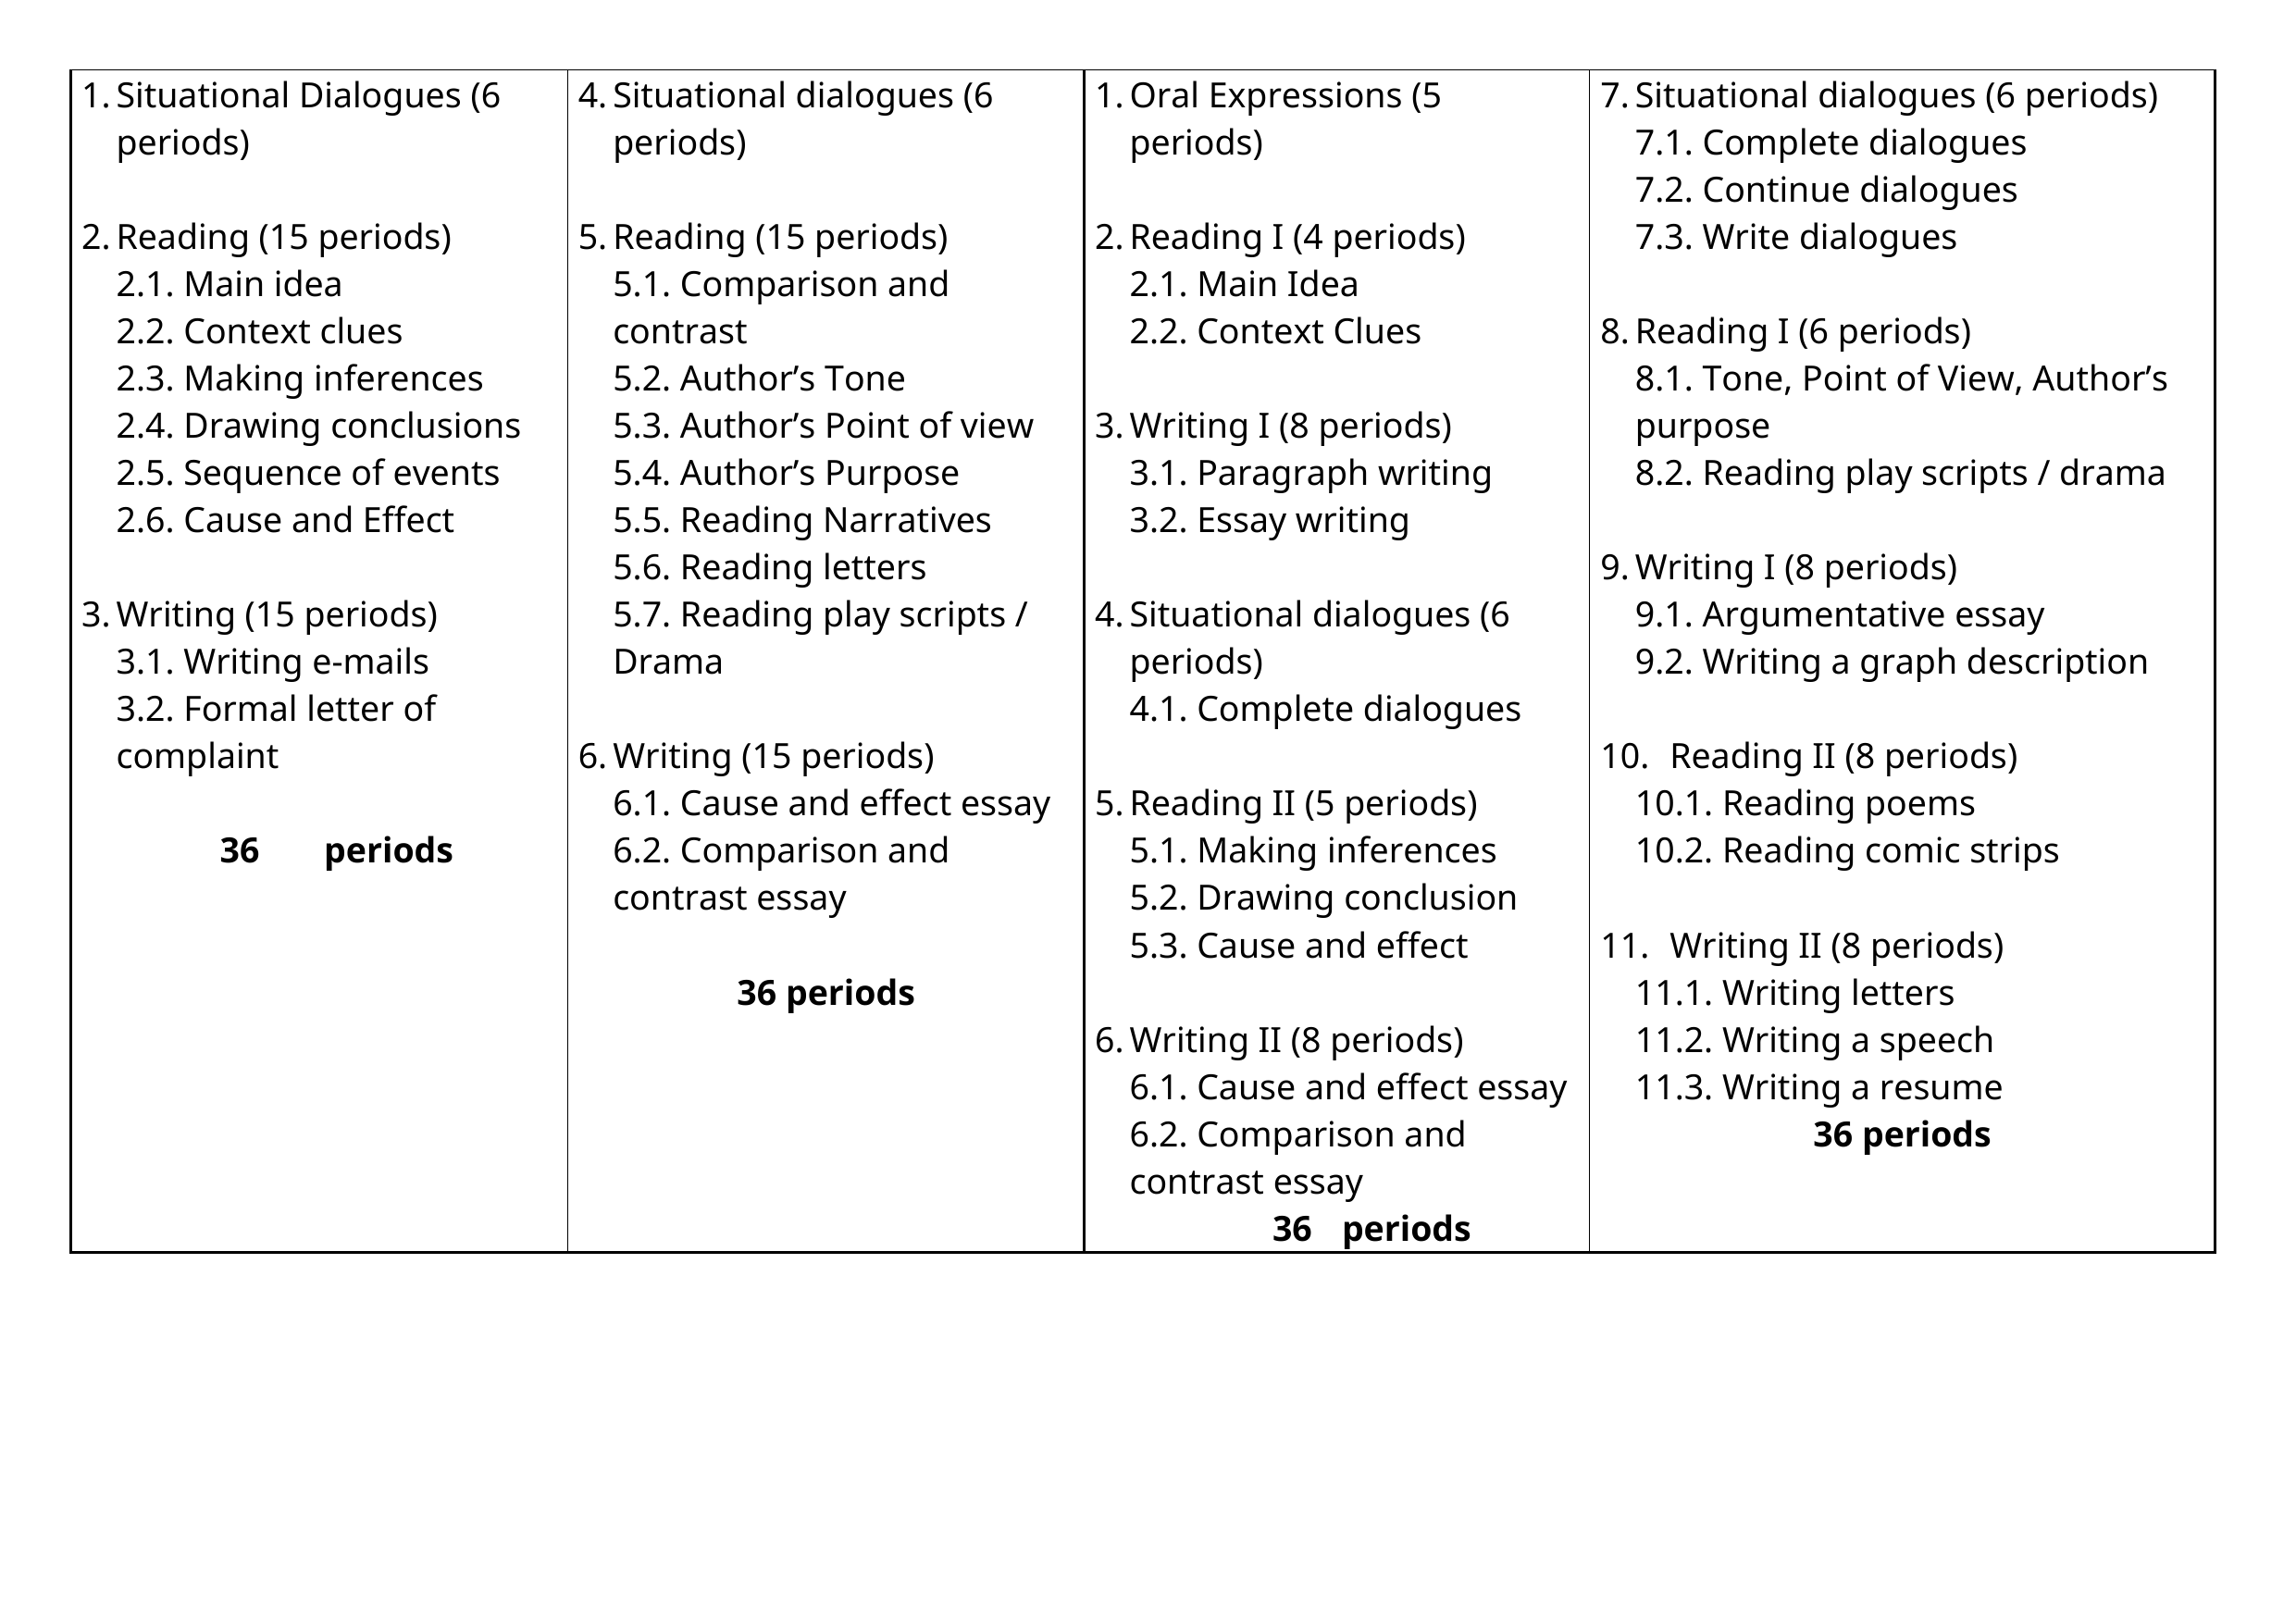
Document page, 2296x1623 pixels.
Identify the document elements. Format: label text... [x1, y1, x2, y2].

table_cell Situational dialogues (6 periods) Reading (15 periods) 5.1. Comparison and contrast 5.2. Author’s Tone 5.3. Author’s Point of view 5.4. Author’s Purpose 5.5. Reading Narratives 5.6. Reading letters 5.7. Reading play scripts / Drama Writing (15 periods) 6.1. Cause and effect essay 6.2. Comparison and contrast essay 36 periods [568, 70, 1083, 1251]
table_cell Oral Expressions (5 periods) Reading I (4 periods) 2.1. Main Idea 2.2. Context Clues Writing I (8 periods) 3.1. Paragraph writing 3.2. Essay writing Situational dialogues (6 periods) 4.1. Complete dialogues Reading II (5 periods) 5.1. Making inferences 5.2. Drawing conclusion 5.3. Cause and effect Writing II (8 periods) 6.1. Cause and effect essay 6.2. Comparison and contrast essay periods [1086, 70, 1589, 1251]
table_cell Situational dialogues (6 periods) 7.1. Complete dialogues 7.2. Continue dialogues 7.3. Write dialogues Reading I (6 periods) 8.1. Tone, Point of View, Author’s purpose 8.2. Reading play scripts / drama Writing I (8 periods) 9.1. Argumentative essay 9.2. Writing a graph description Reading II (8 periods) 10.1. Reading poems 10.2. Reading comic strips Writing II (8 periods) 11.1. Writing letters 11.2. Writing a speech 11.3. Writing a resume 36 periods [1590, 70, 2214, 1251]
table_cell Situational Dialogues (6 periods) Reading (15 periods) 2.1. Main idea 2.2. Context clues 2.3. Making inferences 2.4. Drawing conclusions 2.5. Sequence of events 2.6. Cause and Effect Writing (15 periods) 3.1. Writing e-mails 3.2. Formal letter of complaint periods [72, 70, 567, 1251]
